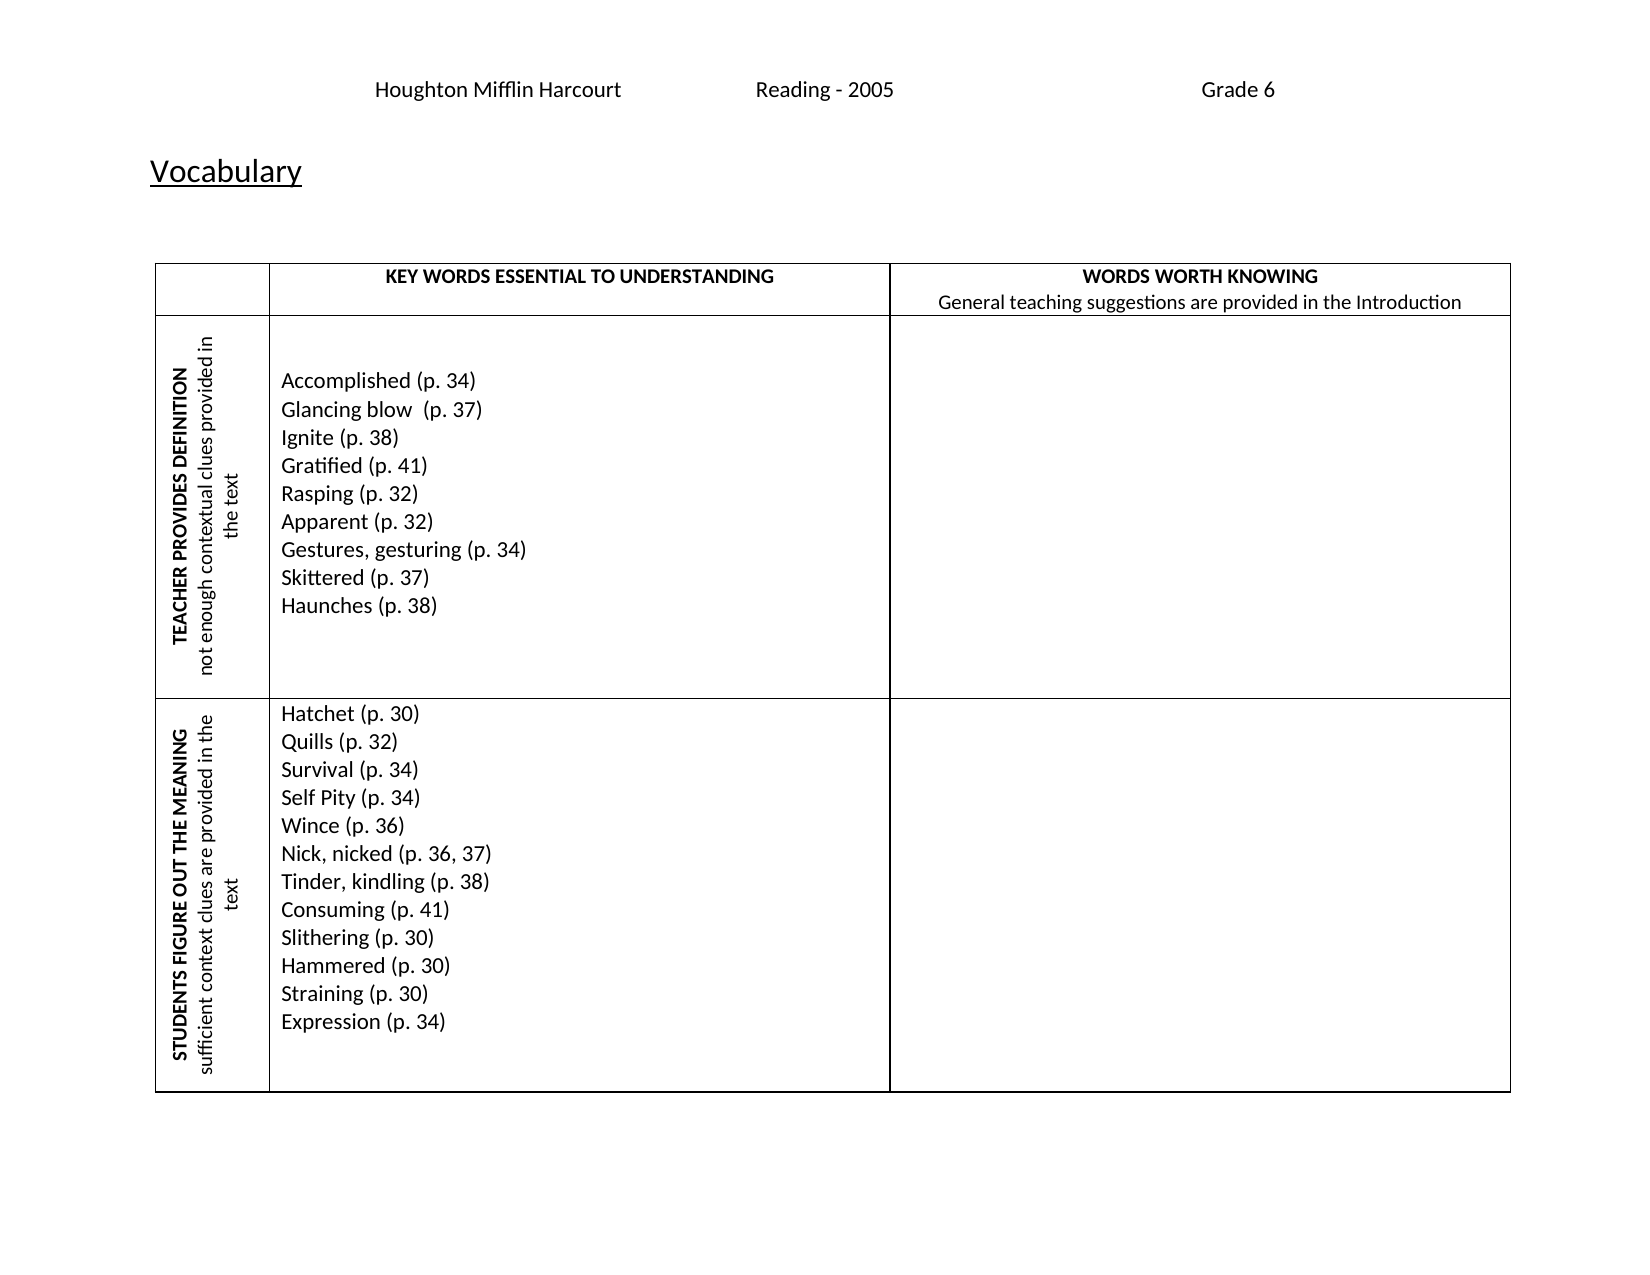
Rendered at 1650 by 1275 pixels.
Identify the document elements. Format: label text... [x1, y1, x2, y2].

table_header KEY WORDS ESSENTIAL TO UNDERSTANDING [270, 264, 889, 314]
table_cell STUDENTS FIGURE OUT THE MEANING sufficient context clues are provided in the text [156, 699, 269, 1091]
table_cell TEACHER PROVIDES DEFINITION not enough contextual clues provided in the text [156, 316, 269, 698]
table_cell Hatchet (p. 30) Quills (p. 32) Survival (p. 34) Self Pity (p. 34) Wince (p. 36) Nick, nicked (p. 36, 37) Tinder, kindling (p. 38) Consuming (p. 41) Slithering (p. 30) Hammered (p. 30) Straining (p. 30) Expression (p. 34) [270, 699, 889, 1091]
text Vocabulary [150, 150, 1500, 191]
table_cell [891, 316, 1510, 698]
table_header WORDS WORTH KNOWING General teaching suggestions are provided in the Introduction [891, 264, 1510, 314]
table_cell Accomplished (p. 34) Glancing blow (p. 37) Ignite (p. 38) Gratified (p. 41) Rasping (p. 32) Apparent (p. 32) Gestures, gesturing (p. 34) Skittered (p. 37) Haunches (p. 38) [270, 316, 889, 698]
table_header [156, 264, 269, 314]
table_cell [891, 699, 1510, 1091]
